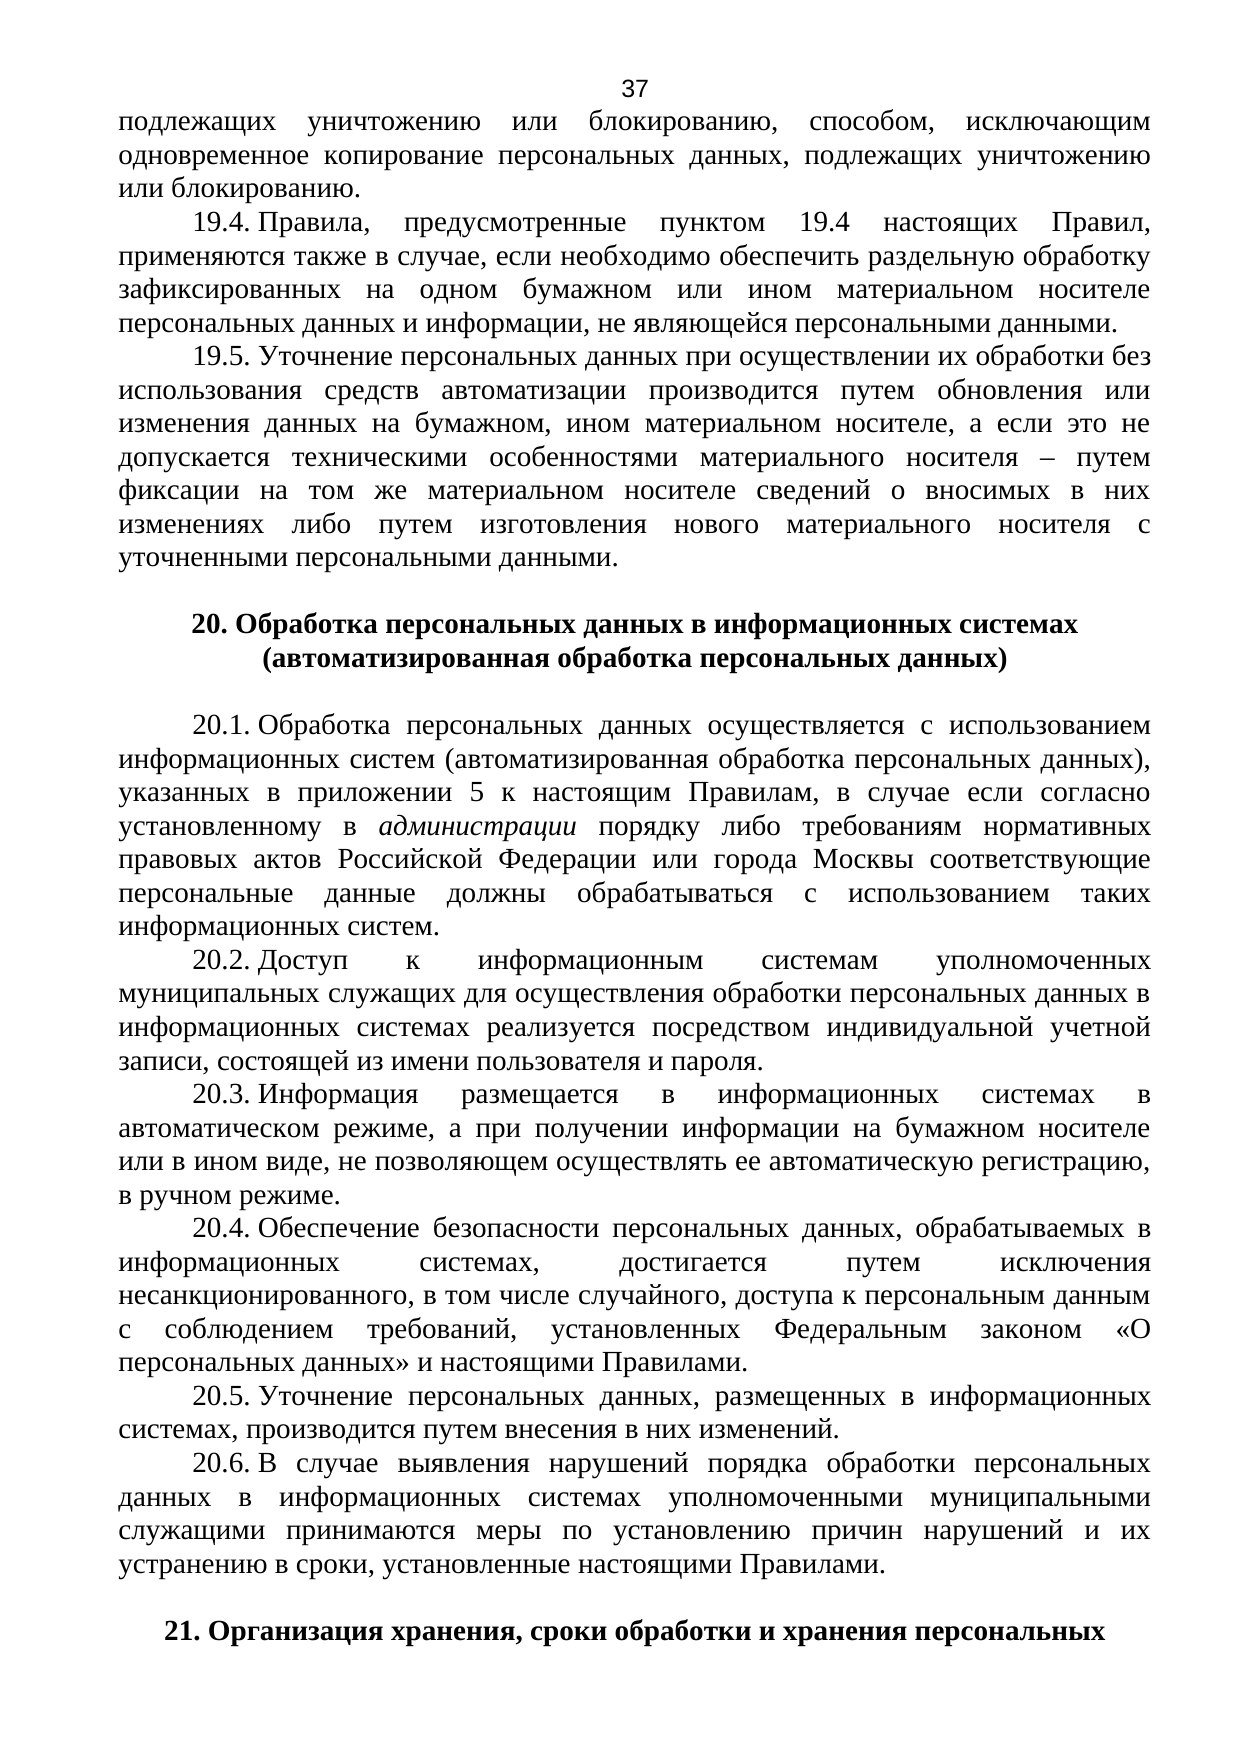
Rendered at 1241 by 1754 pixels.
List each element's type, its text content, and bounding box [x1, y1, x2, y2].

text 20.4. Обеспечение безопасности персональных данных, обрабатываемых в информационных системах, достигается путем исключения несанкционированного, в том числе случайного, доступа к персональным данным с соблюдением требований, установленных Федеральным законом «О персональных данных» и настоящими Правилами. [118, 1210, 1152, 1378]
subtitle 20. Обработка персональных данных в информационных системах [118, 607, 1152, 640]
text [118, 103, 1152, 204]
text 20.6. В случае выявления нарушений порядка обработки персональных данных в информационных системах уполномоченными муниципальными служащими принимаются меры по установлению причин нарушений и их устранению в сроки, установленные настоящими Правилами. [118, 1445, 1152, 1579]
text 20.1. Обработка персональных данных осуществляется с использованием информационных систем (автоматизированная обработка персональных данных), указанных в приложении 5 к настоящим Правилам, в случае если согласно установленному в администрации порядку либо требованиям нормативных правовых актов Российской Федерации или города Москвы соответствующие персональные данные должны обрабатываться с использованием таких информационных систем. [118, 707, 1152, 942]
text 19.4. Правила, предусмотренные пунктом 19.4 настоящих Правил, применяются также в случае, если необходимо обеспечить раздельную обработку зафиксированных на одном бумажном или ином материальном носителе персональных данных и информации, не являющейся персональными данными. [118, 204, 1152, 338]
text 20.3. Информация размещается в информационных системах в автоматическом режиме, а при получении информации на бумажном носителе или в ином виде, не позволяющем осуществлять ее автоматическую регистрацию, в ручном режиме. [118, 1076, 1152, 1210]
text 20.2. Доступ к информационным системам уполномоченных муниципальных служащих для осуществления обработки персональных данных в информационных системах реализуется посредством индивидуальной учетной записи, состоящей из имени пользователя и пароля. [118, 942, 1152, 1076]
text (автоматизированная обработка персональных данных) [118, 640, 1152, 674]
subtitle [118, 1613, 1152, 1646]
text 20.5. Уточнение персональных данных, размещенных в информационных системах, производится путем внесения в них изменений. [118, 1378, 1152, 1445]
text 19.5. Уточнение персональных данных при осуществлении их обработки без использования средств автоматизации производится путем обновления или изменения данных на бумажном, ином материальном носителе, а если это не допускается техническими особенностями материального носителя – путем фиксации на том же материальном носителе сведений о вносимых в них изменениях либо путем изготовления нового материального носителя с уточненными персональными данными. [118, 338, 1152, 573]
